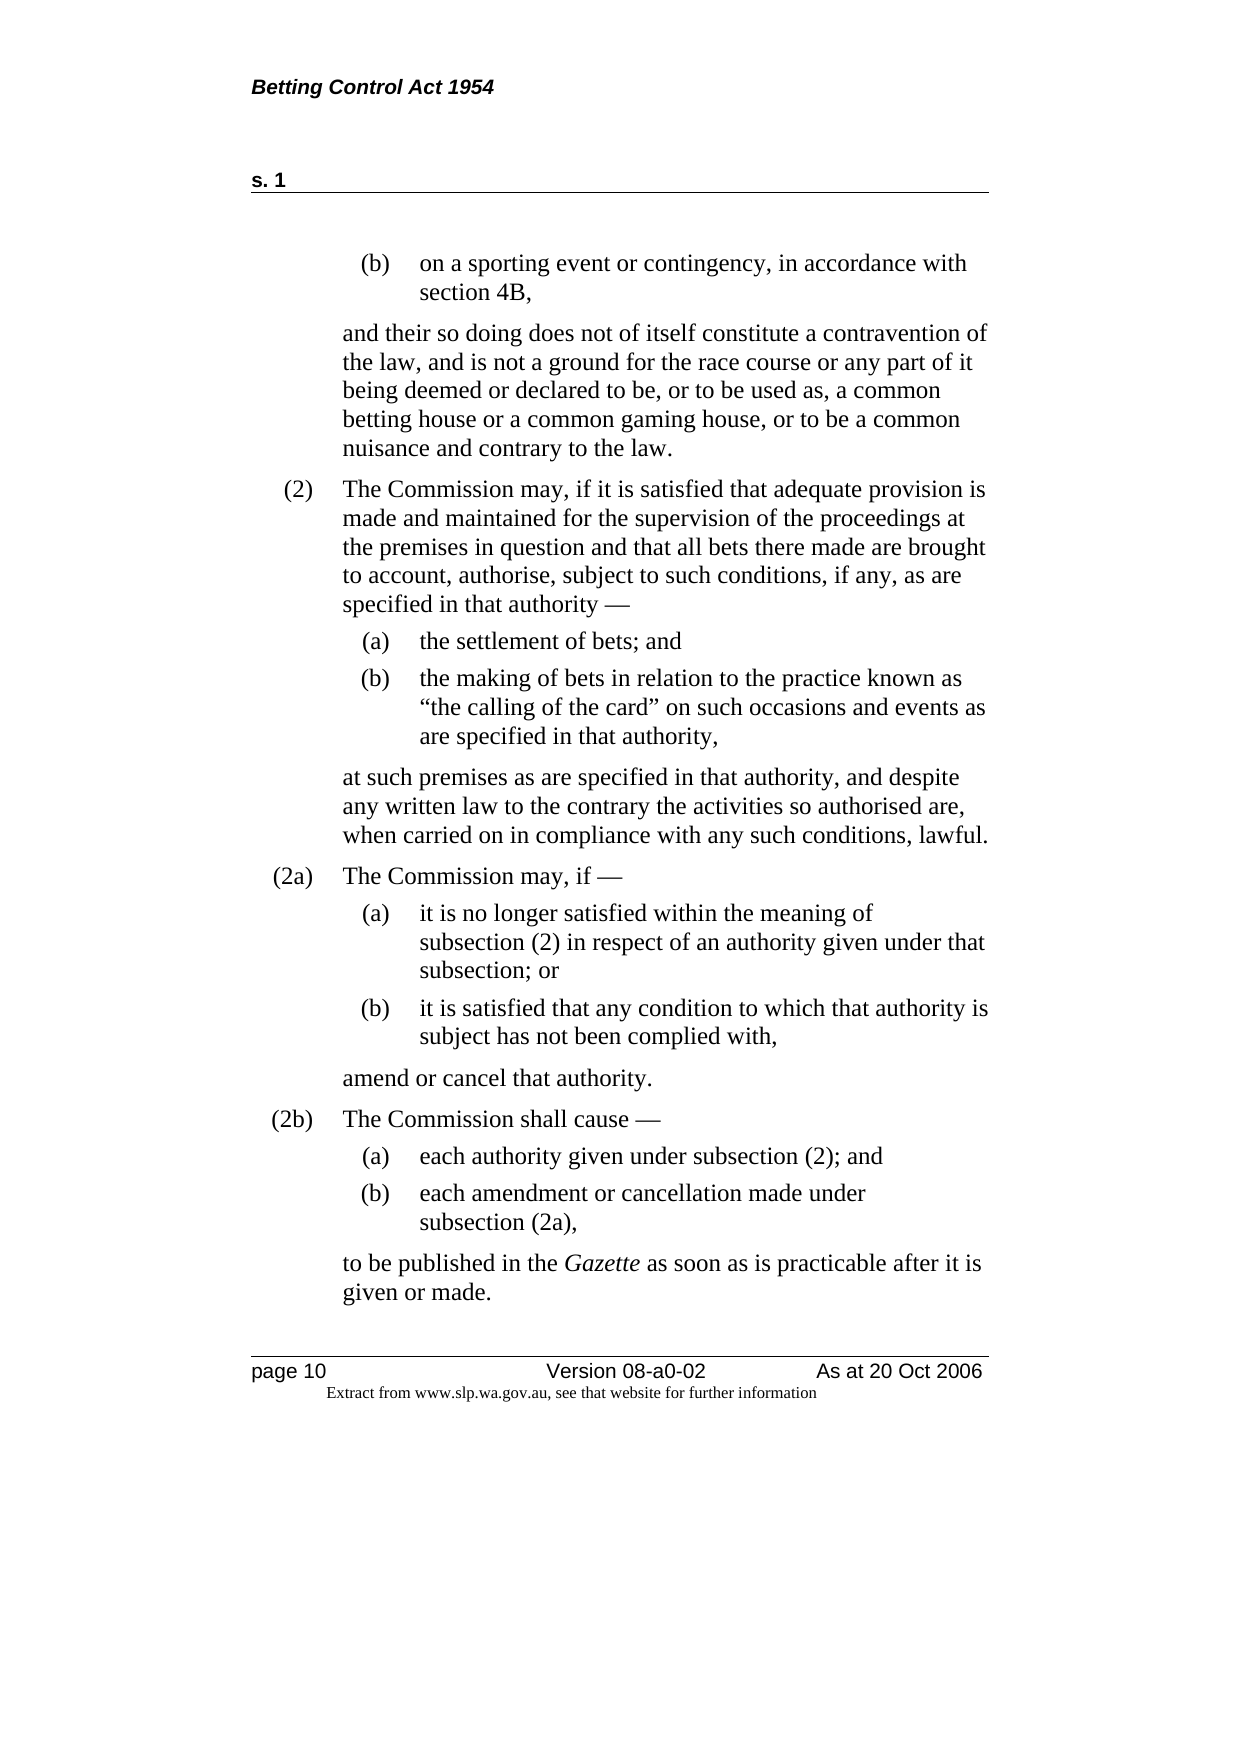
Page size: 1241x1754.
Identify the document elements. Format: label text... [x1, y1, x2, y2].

text (b) it is satisfied that any condition to which that authority is subject has not been complied with, [251, 993, 989, 1050]
text (a) each authority given under subsection (2); and [251, 1141, 989, 1170]
text amend or cancel that authority. [251, 1063, 989, 1091]
text (2a) The Commission may, if — [251, 861, 989, 890]
text (a) it is no longer satisfied within the meaning of subsection (2) in respect of an authority given under that subsection; or [251, 898, 989, 984]
text (b) each amendment or cancellation made under subsection (2a), [251, 1178, 989, 1236]
text (a) the settlement of bets; and [251, 626, 989, 655]
text (2b) The Commission shall cause — [251, 1104, 989, 1133]
text and their so doing does not of itself constitute a contravention of the law, and is not a ground for the race course or any part of it being deemed or declared to be, or to be used as, a common betting house or a common gaming house, or to be a common nuisance and contrary to the law. [251, 318, 989, 462]
text (b) the making of bets in relation to the practice known as “the calling of the card” on such occasions and events as are specified in that authority, [251, 663, 989, 750]
text to be published in the Gazette as soon as is practicable after it is given or made. [251, 1248, 989, 1306]
text (b) on a sporting event or contingency, in accordance with section 4B, [251, 248, 989, 306]
text at such premises as are specified in that authority, and despite any written law to the contrary the activities so authorised are, when carried on in compliance with any such conditions, lawful. [251, 762, 989, 848]
text (2) The Commission may, if it is satisfied that adequate provision is made and maintained for the supervision of the proceedings at the premises in question and that all bets there made are brought to account, authorise, subject to such conditions, if any, as are specified in that authority — [251, 474, 989, 618]
